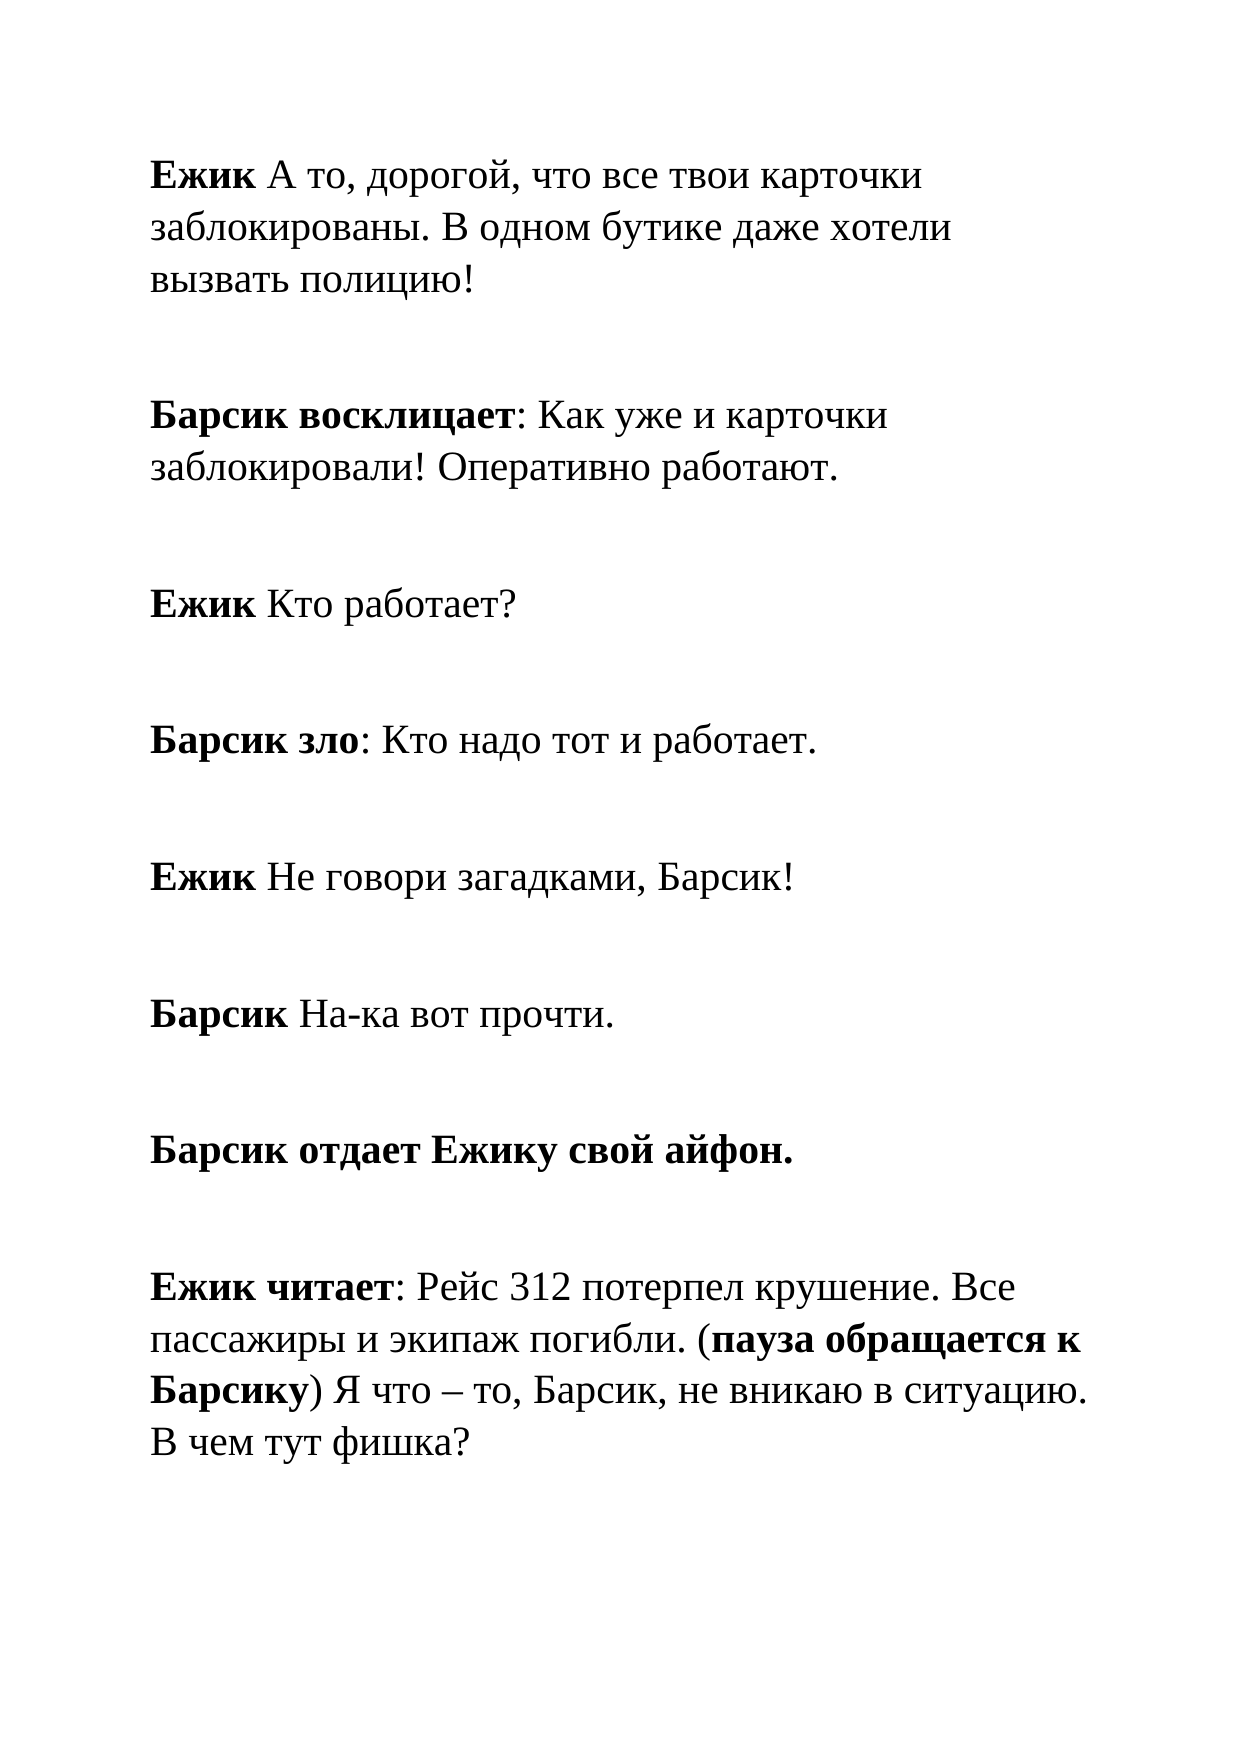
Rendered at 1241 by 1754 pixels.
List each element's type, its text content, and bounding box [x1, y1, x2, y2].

text Ежик читает: Рейс 312 потерпел крушение. Все пассажиры и экипаж погибли. (пауза обращается к Барсику) Я что – то, Барсик, не вникаю в ситуацию. В чем тут фишка? [150, 1262, 1090, 1464]
text Барсик восклицает: Как уже и карточки заблокировали! Оперативно работают. [150, 390, 1090, 489]
text Барсик зло: Кто надо тот и работает. [150, 715, 1090, 763]
text Барсик На-ка вот прочти. [150, 988, 1090, 1036]
text Ежик Кто работает? [150, 578, 1090, 626]
text Ежик Не говори загадками, Барсик! [150, 852, 1090, 899]
text Барсик отдает Ежику свой айфон. [150, 1125, 1090, 1173]
text Ежик А то, дорогой, что все твои карточки заблокированы. В одном бутике даже хотели вызвать полицию! [150, 150, 1090, 301]
